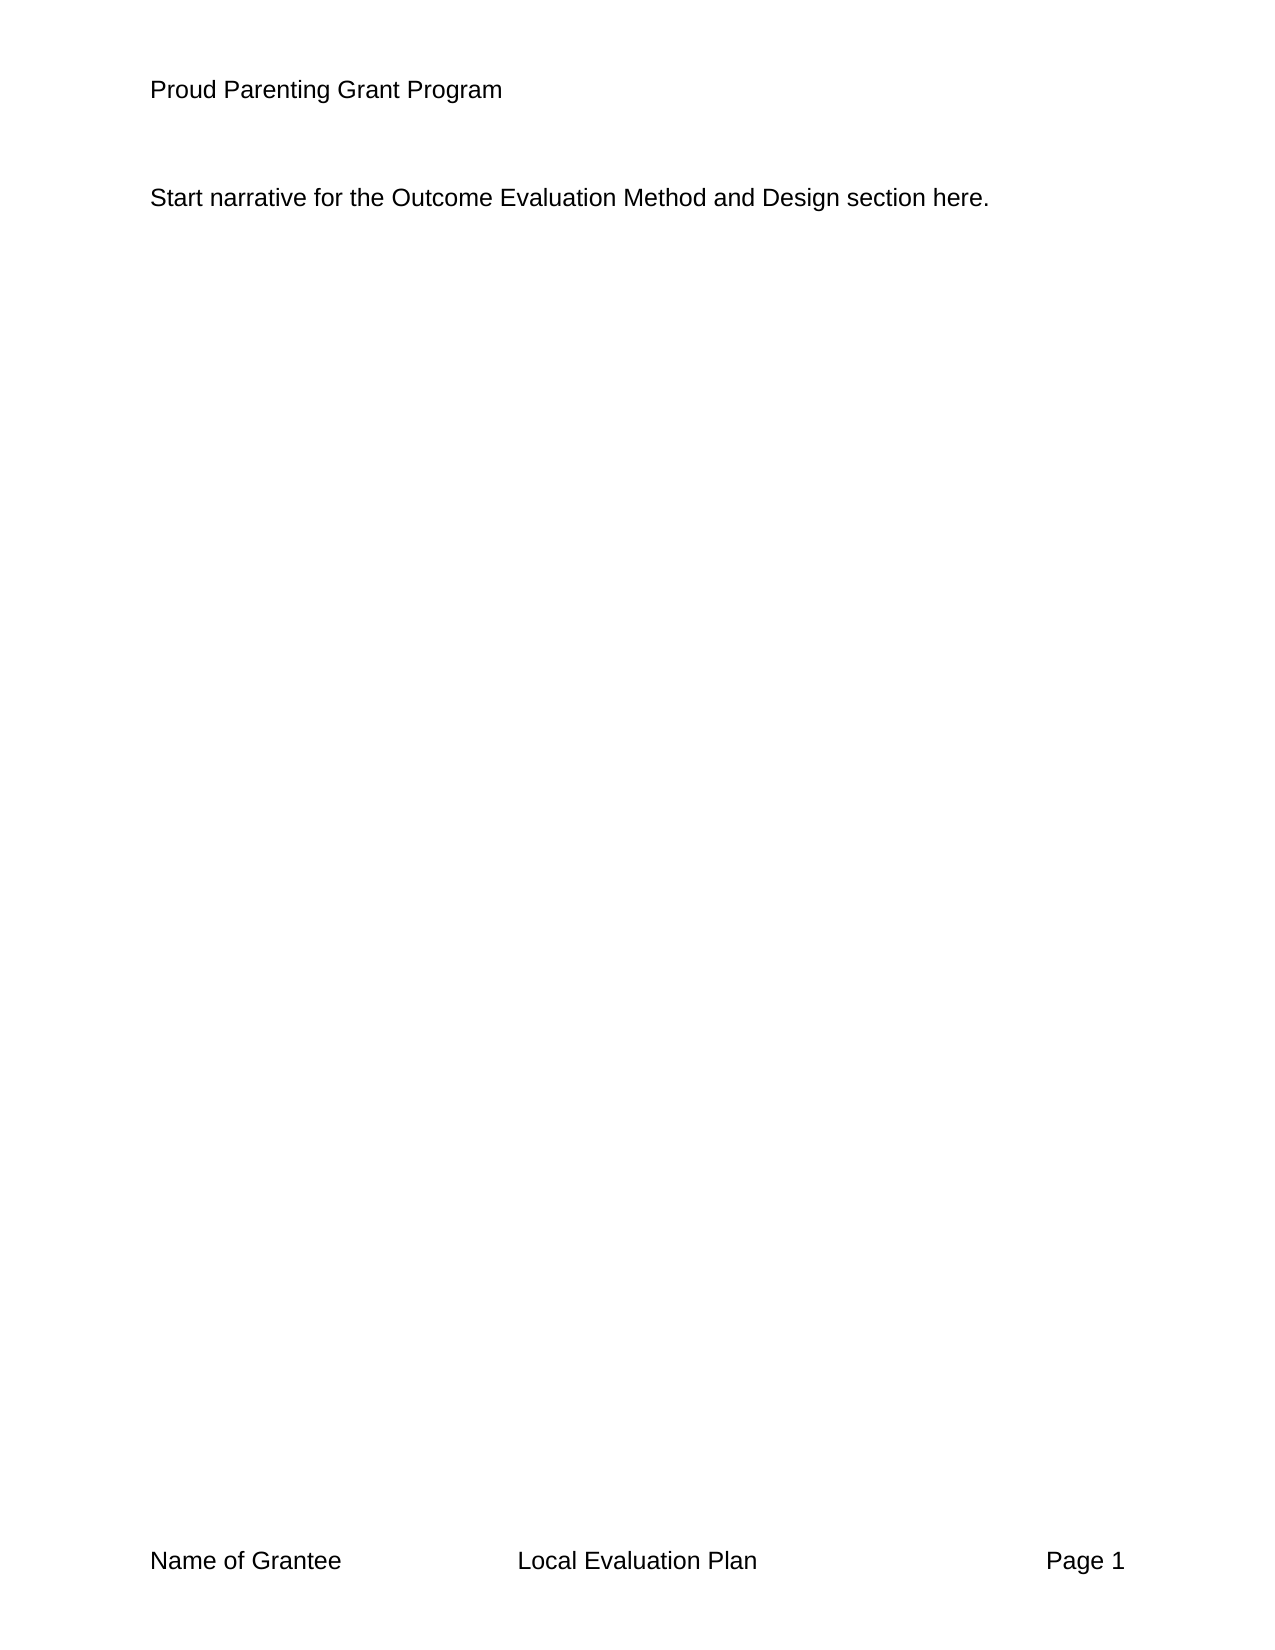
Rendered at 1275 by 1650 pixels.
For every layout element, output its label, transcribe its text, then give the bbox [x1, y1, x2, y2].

text Start narrative for the Outcome Evaluation Method and Design section here. [150, 183, 1125, 212]
